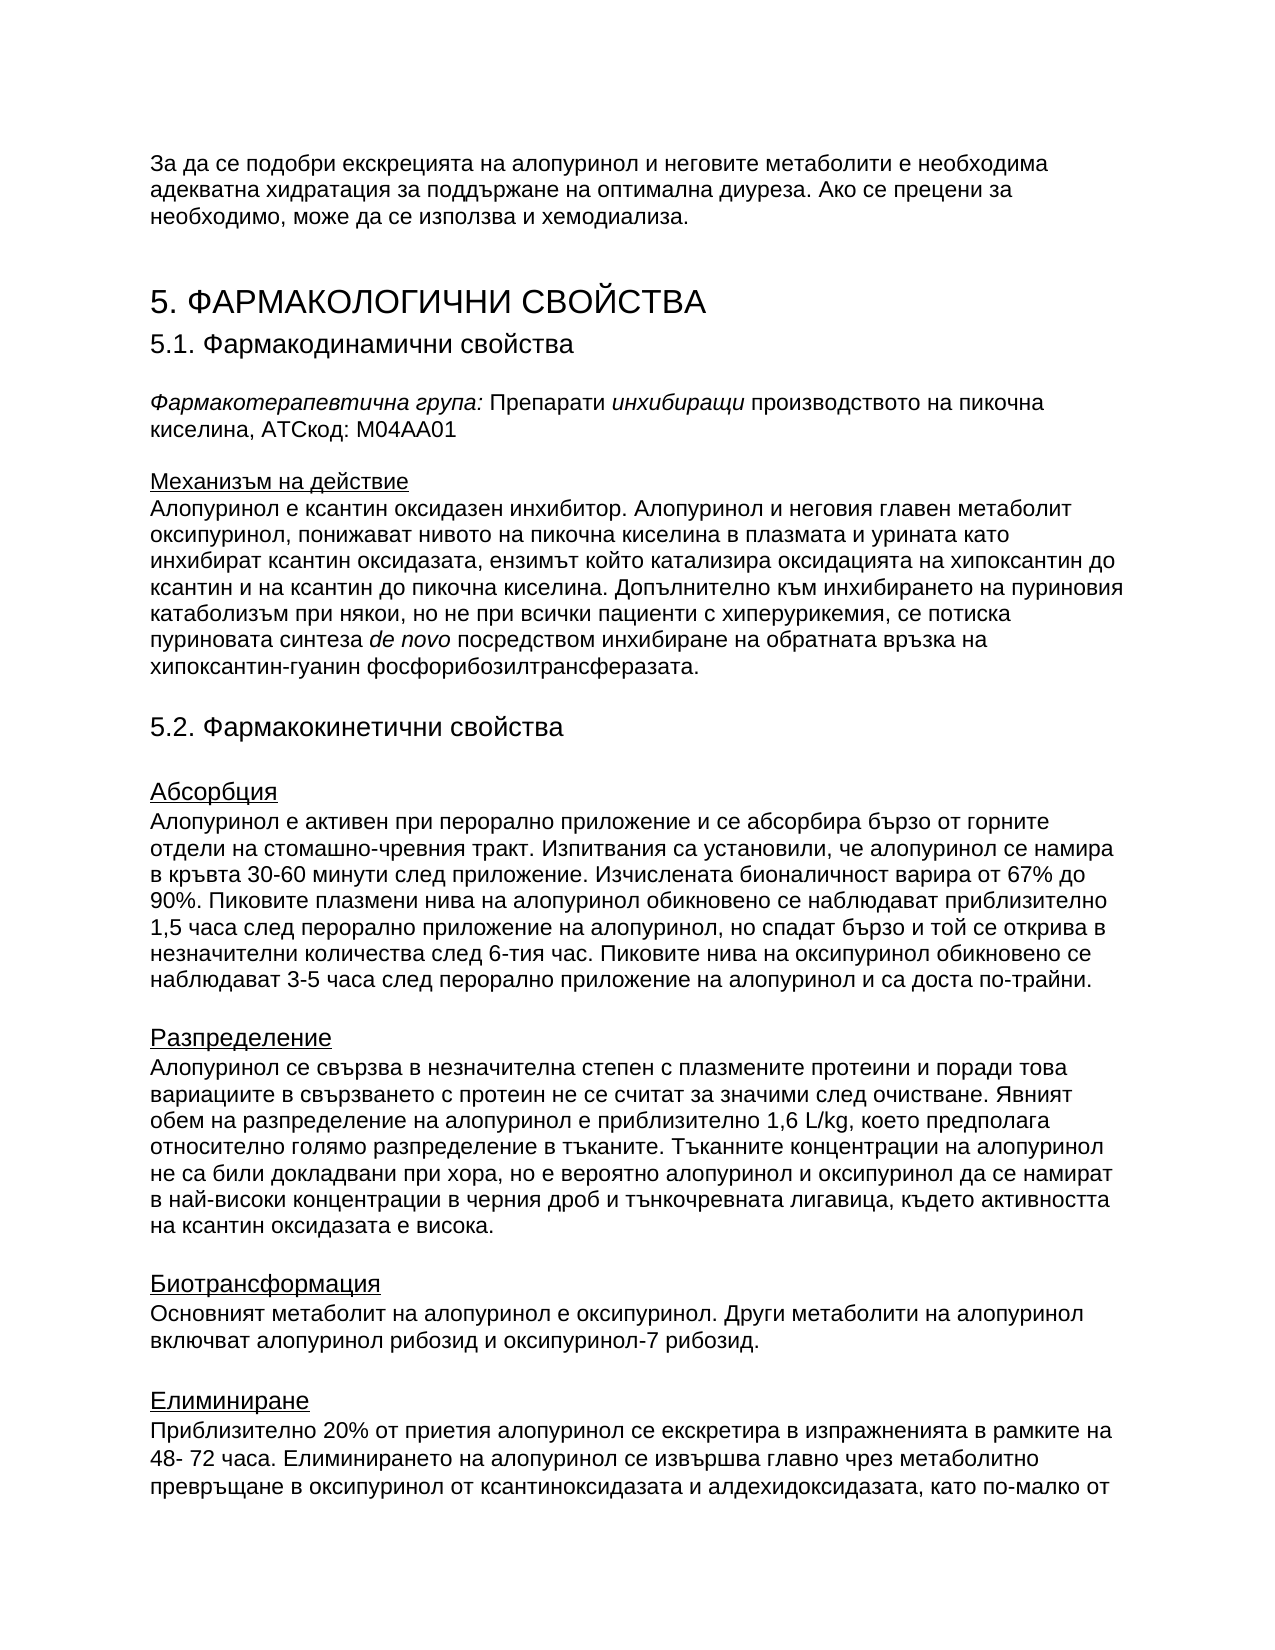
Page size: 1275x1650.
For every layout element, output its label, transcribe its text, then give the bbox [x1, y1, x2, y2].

subtitle Разпределение [150, 1023, 1125, 1052]
text Алопуринол се свързва в незначителна степен с плазмените протеини и поради това вариациите в свързването с протеин не се считат за значими след очистване. Явният обем на разпределение на алопуринол е приблизително 1,6 L/kg, което предполага относително голямо разпределение в тъканите. Тъканните концентрации на алопуринол не са били докладвани при хора, но е вероятно алопуринол и оксипуринол да се намират в най-високи концентрации в черния дроб и тънкочревната лигавица, където активността на ксантин оксидазата е висока. [150, 1054, 1125, 1239]
subtitle 5.1. Фармакодинамични свойства [150, 328, 1125, 359]
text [150, 1417, 1125, 1499]
text Алопуринол е активен при перорално приложение и се абсорбира бързо от горните отдели на стомашно-чревния тракт. Изпитвания са установили, че алопуринол се намира в кръвта 30-60 минути след приложение. Изчислената бионаличност варира от 67% до 90%. Пиковите плазмени нива на алопуринол обикновено се наблюдават приблизително 1,5 часа след перорално приложение на алопуринол, но спадат бързо и той се открива в незначителни количества след 6-тия час. Пиковите нива на оксипуринол обикновено се наблюдават 3-5 часа след перорално приложение на алопуринол и са доста по-трайни. [150, 808, 1125, 993]
text За да се подобри екскрецията на алопуринол и неговите метаболити е необходима адекватна хидратация за поддържане на оптимална диуреза. Ако се прецени за необходимо, може да се използва и хемодиализа. [150, 150, 1125, 229]
text Механизъм на действие [150, 468, 1125, 495]
text Алопуринол е ксантин оксидазен инхибитор. Алопуринол и неговия главен метаболит оксипуринол, понижават нивото на пикочна киселина в плазмата и урината като инхибират ксантин оксидазата, ензимът който катализира оксидацията на хипоксантин до ксантин и на ксантин до пикочна киселина. Допълнително към инхибирането на пуриновия катаболизъм при някои, но не при всички пациенти с хиперурикемия, се потиска пуриновата синтеза de novo посредством инхибиране на обратната връзка на хипоксантин-гуанин фосфорибозилтрансферазата. [150, 495, 1125, 679]
subtitle 5.2. Фармакокинетични свойства [150, 711, 1125, 742]
text Фармакотерапевтична група: Препарати инхибиращи производството на пикочна киселина, АТСкод: М04АА01 [150, 389, 1125, 442]
subtitle Абсорбция [150, 777, 1125, 806]
text Основният метаболит на алопуринол е оксипуринол. Други метаболити на алопуринол включват алопуринол рибозид и оксипуринол-7 рибозид. [150, 1300, 1125, 1353]
subtitle Биотрансформация [150, 1269, 1125, 1298]
subtitle Елиминиране [150, 1386, 1125, 1414]
subtitle 5. ФАРМАКОЛОГИЧНИ СВОЙСТВА [150, 282, 1125, 320]
